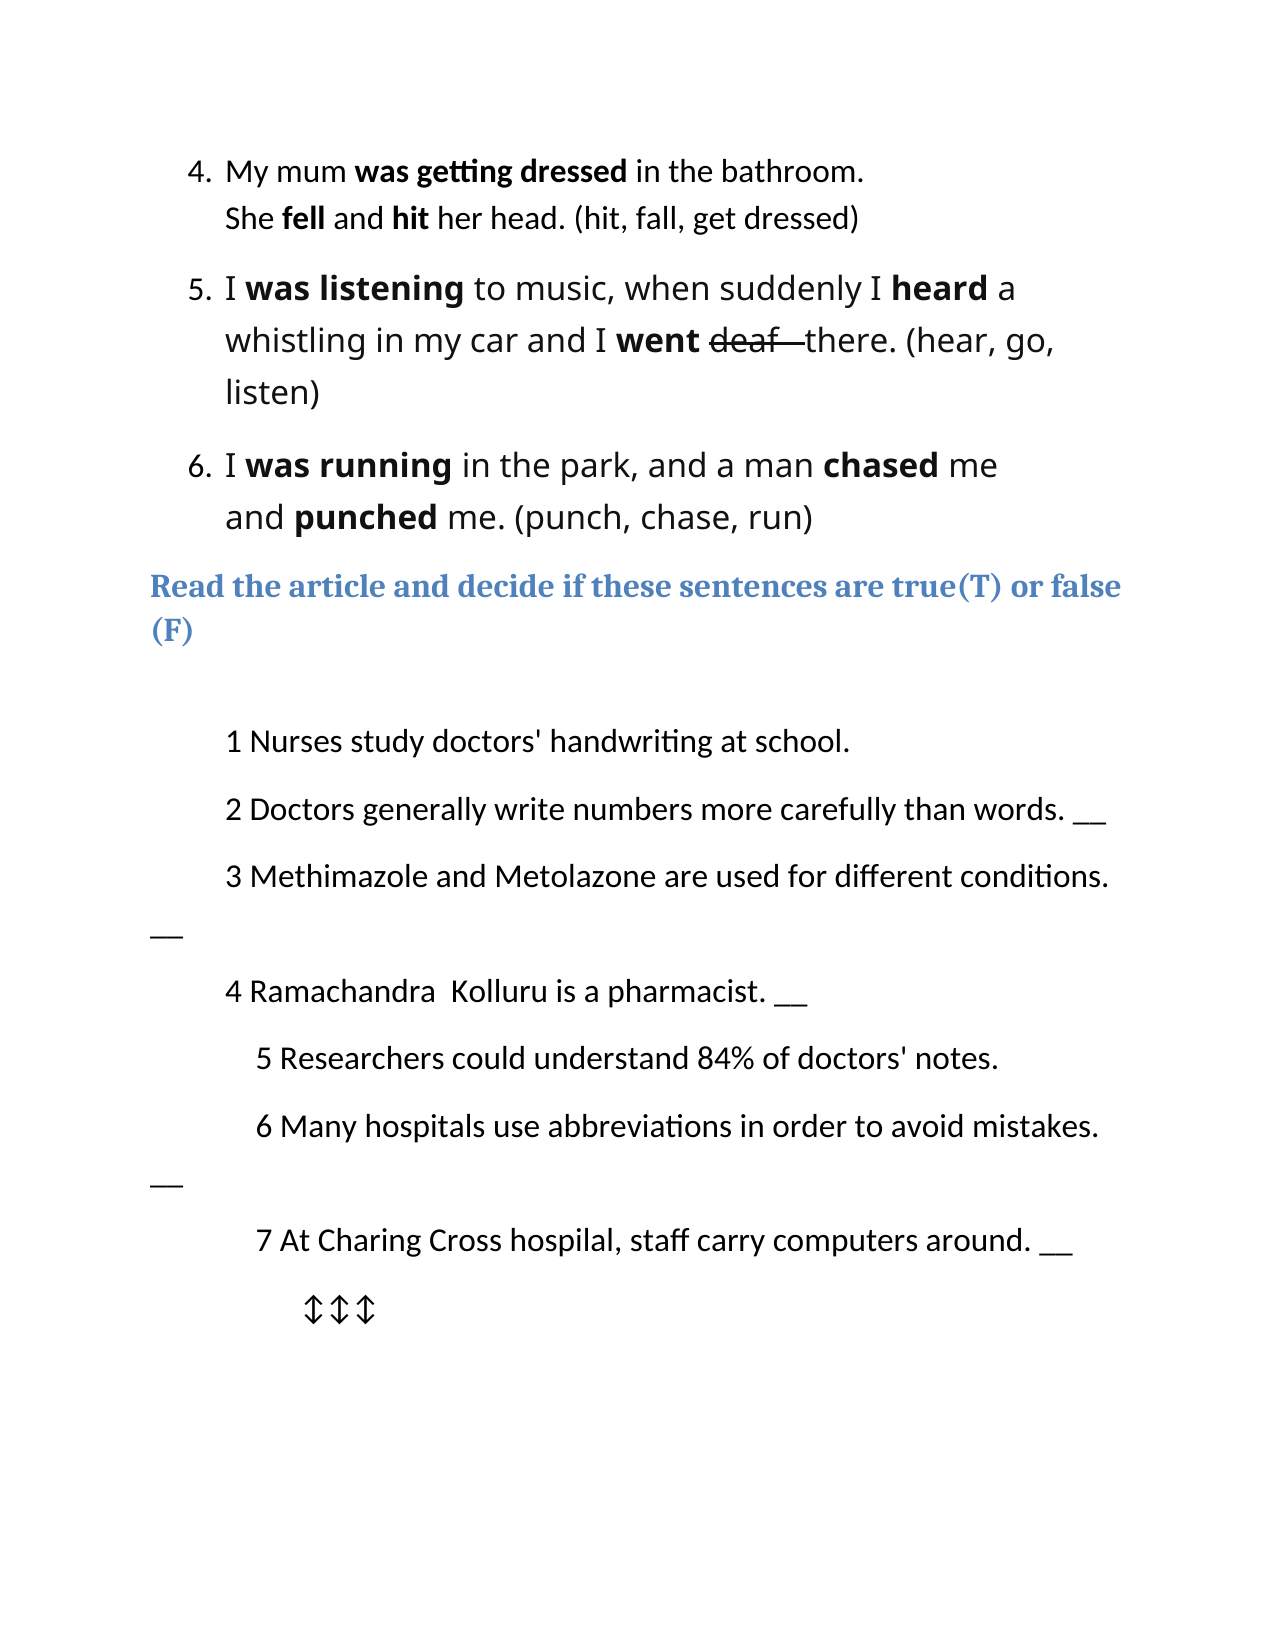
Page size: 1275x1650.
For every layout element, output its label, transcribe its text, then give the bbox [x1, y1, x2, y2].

text 3 Methimazole and Metolazone are used for different conditions. __ [150, 855, 1125, 943]
text 4 Ramachandra Kolluru is a pharmacist. __ [150, 969, 1125, 1010]
subtitle Read the article and decide if these sentences are true(T) or false (F) [150, 567, 1125, 649]
text 1 Nurses study doctors' handwriting at school. [150, 720, 1125, 761]
list I was listening to music, when suddenly I heard a whistling in my car and I went deaf there. (hear, go, listen) [187, 264, 1125, 414]
text 6 Many hospitals use abbreviations in order to avoid mistakes. __ [150, 1105, 1125, 1192]
list My mum was getting dressed in the bathroom. She fell and hit her head. (hit, fall, get dressed) [187, 150, 1125, 237]
list I was running in the park, and a man chased me and punched me. (punch, chase, run) [187, 442, 1125, 539]
text 7 At Charing Cross hospilal, staff carry computers around. __ [150, 1219, 1125, 1260]
text 5 Researchers could understand 84% of doctors' notes. [150, 1037, 1125, 1078]
text 2 Doctors generally write numbers more carefully than words. __ [150, 788, 1125, 828]
text ↕↕↕ [150, 1287, 1125, 1327]
